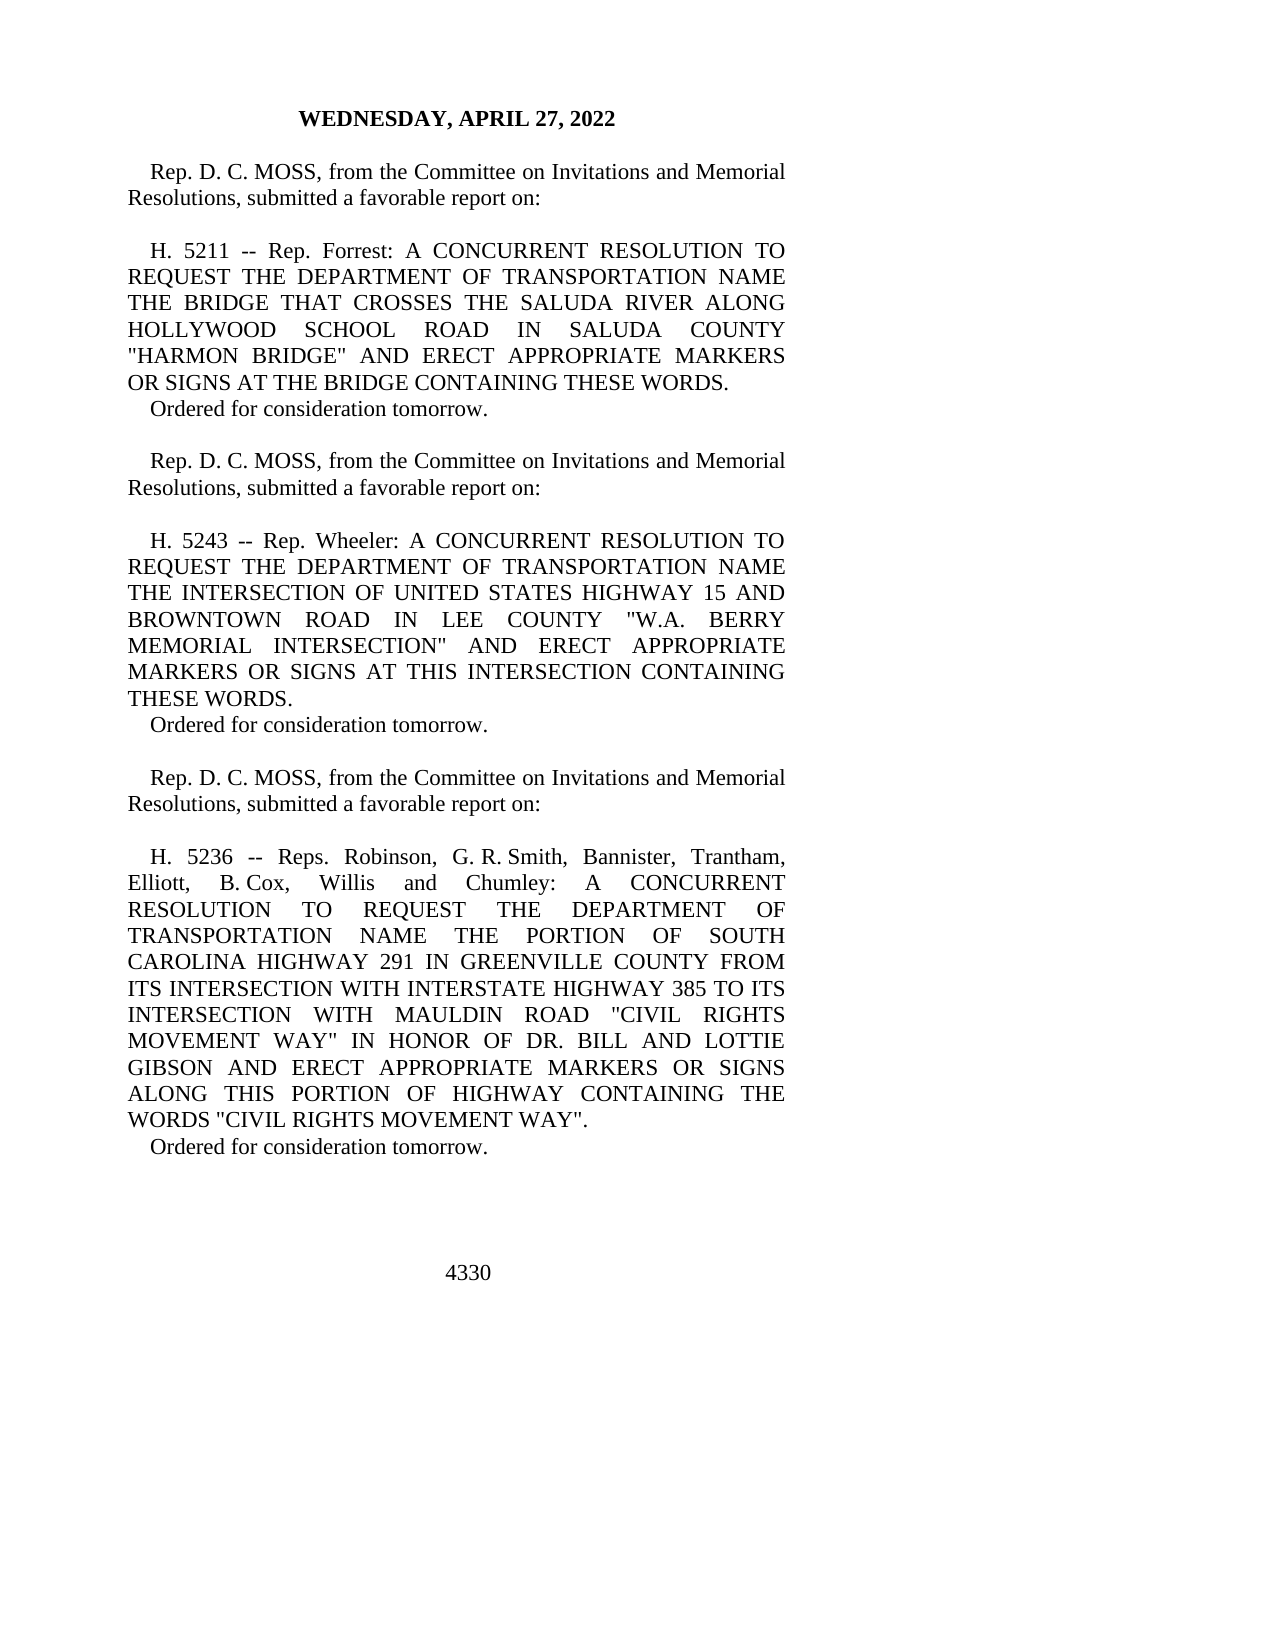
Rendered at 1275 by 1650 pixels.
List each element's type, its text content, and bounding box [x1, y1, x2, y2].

text Ordered for consideration tomorrow. [127, 1133, 786, 1159]
text Rep. D. C. MOSS, from the Committee on Invitations and Memorial Resolutions, submitted a favorable report on: [127, 764, 786, 817]
text H. 5236 -- Reps. Robinson, G. R. Smith, Bannister, Trantham, Elliott, B. Cox, Willis and Chumley: A CONCURRENT RESOLUTION TO REQUEST THE DEPARTMENT OF TRANSPORTATION NAME THE PORTION OF SOUTH CAROLINA HIGHWAY 291 IN GREENVILLE COUNTY FROM ITS INTERSECTION WITH INTERSTATE HIGHWAY 385 TO ITS INTERSECTION WITH MAULDIN ROAD "CIVIL RIGHTS MOVEMENT WAY" IN HONOR OF DR. BILL AND LOTTIE GIBSON AND ERECT APPROPRIATE MARKERS OR SIGNS ALONG THIS PORTION OF HIGHWAY CONTAINING THE WORDS "CIVIL RIGHTS MOVEMENT WAY". [127, 843, 786, 1133]
text H. 5243 -- Rep. Wheeler: A CONCURRENT RESOLUTION TO REQUEST THE DEPARTMENT OF TRANSPORTATION NAME THE INTERSECTION OF UNITED STATES HIGHWAY 15 AND BROWNTOWN ROAD IN LEE COUNTY "W.A. BERRY MEMORIAL INTERSECTION" AND ERECT APPROPRIATE MARKERS OR SIGNS AT THIS INTERSECTION CONTAINING THESE WORDS. [127, 527, 786, 711]
text H. 5211 -- Rep. Forrest: A CONCURRENT RESOLUTION TO REQUEST THE DEPARTMENT OF TRANSPORTATION NAME THE BRIDGE THAT CROSSES THE SALUDA RIVER ALONG HOLLYWOOD SCHOOL ROAD IN SALUDA COUNTY "HARMON BRIDGE" AND ERECT APPROPRIATE MARKERS OR SIGNS AT THE BRIDGE CONTAINING THESE WORDS. [127, 237, 786, 395]
text Ordered for consideration tomorrow. [127, 395, 786, 421]
text Rep. D. C. MOSS, from the Committee on Invitations and Memorial Resolutions, submitted a favorable report on: [127, 158, 786, 210]
text Rep. D. C. MOSS, from the Committee on Invitations and Memorial Resolutions, submitted a favorable report on: [127, 448, 786, 500]
text Ordered for consideration tomorrow. [127, 711, 786, 737]
